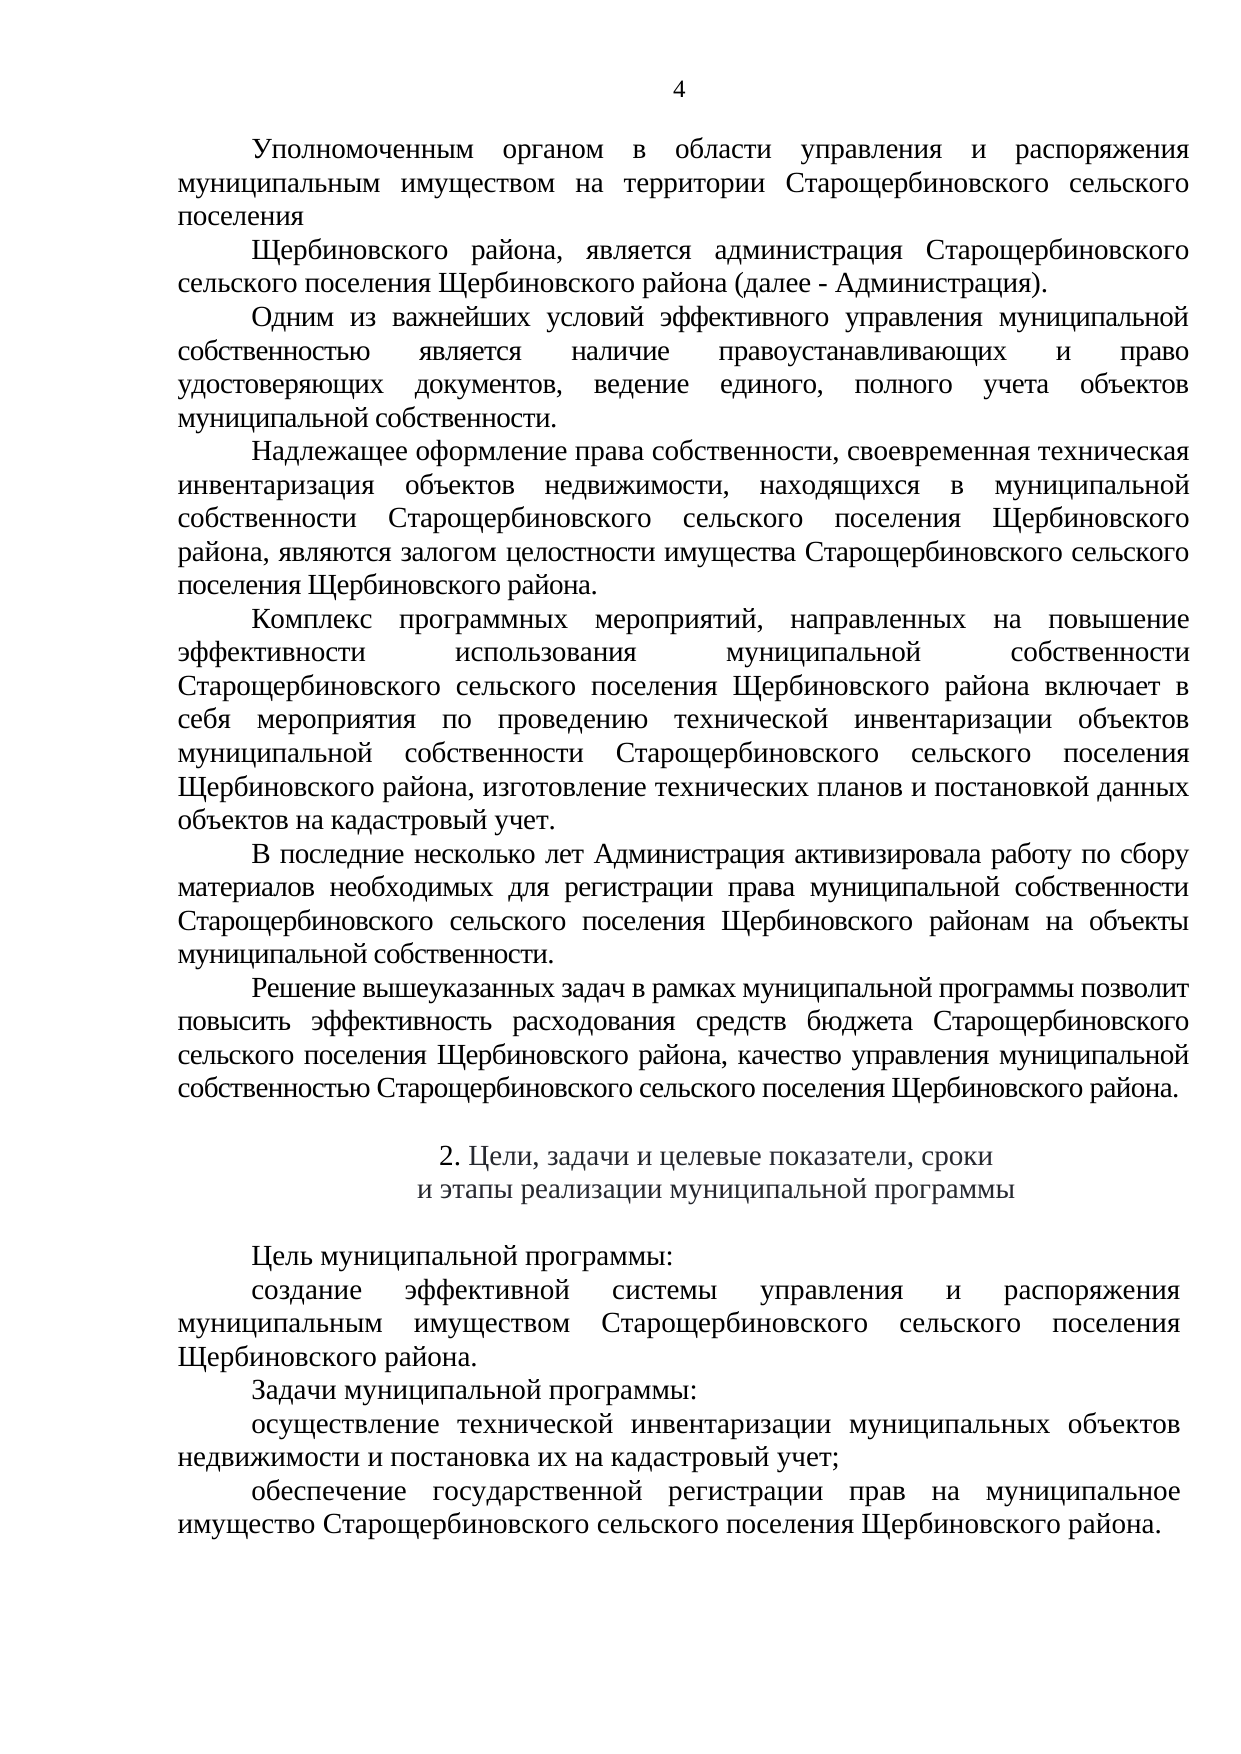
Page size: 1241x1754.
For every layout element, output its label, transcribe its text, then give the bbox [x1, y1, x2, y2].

text 2. Цели, задачи и целевые показатели, сроки [177, 1138, 1181, 1171]
text Щербиновского района, является администрация Старощербиновского сельского поселения Щербиновского района (далее - Администрация). [177, 232, 1189, 299]
text Задачи муниципальной программы: [177, 1372, 1181, 1406]
text Уполномоченным органом в области управления и распоряжения муниципальным имуществом на территории Старощербиновского сельского поселения [177, 131, 1189, 232]
text и этапы реализации муниципальной программы [177, 1171, 1181, 1205]
text Комплекс программных мероприятий, направленных на повышение эффективности использования муниципальной собственности Старощербиновского сельского поселения Щербиновского района включает в себя мероприятия по проведению технической инвентаризации объектов муниципальной собственности Старощербиновского сельского поселения Щербиновского района, изготовление технических планов и постановкой данных объектов на кадастровый учет. [177, 601, 1189, 836]
text Решение вышеуказанных задач в рамках муниципальной программы позволит повысить эффективность расходования средств бюджета Старощербиновского сельского поселения Щербиновского района, качество управления муниципальной собственностью Старощербиновского сельского поселения Щербиновского района. [177, 970, 1189, 1104]
text осуществление технической инвентаризации муниципальных объектов недвижимости и постановка их на кадастровый учет; [177, 1406, 1181, 1473]
text Цель муниципальной программы: [177, 1238, 1181, 1272]
text Одним из важнейших условий эффективного управления муниципальной собственностью является наличие правоустанавливающих и право удостоверяющих документов, ведение единого, полного учета объектов муниципальной собственности. [177, 299, 1189, 433]
text Надлежащее оформление права собственности, своевременная техническая инвентаризация объектов недвижимости, находящихся в муниципальной собственности Старощербиновского сельского поселения Щербиновского района, являются залогом целостности имущества Старощербиновского сельского поселения Щербиновского района. [177, 433, 1189, 601]
text обеспечение государственной регистрации прав на муниципальное имущество Старощербиновского сельского поселения Щербиновского района. [177, 1473, 1181, 1540]
text В последние несколько лет Администрация активизировала работу по сбору материалов необходимых для регистрации права муниципальной собственности Старощербиновского сельского поселения Щербиновского районам на объекты муниципальной собственности. [177, 836, 1189, 970]
text создание эффективной системы управления и распоряжения муниципальным имуществом Старощербиновского сельского поселения Щербиновского района. [177, 1272, 1181, 1372]
